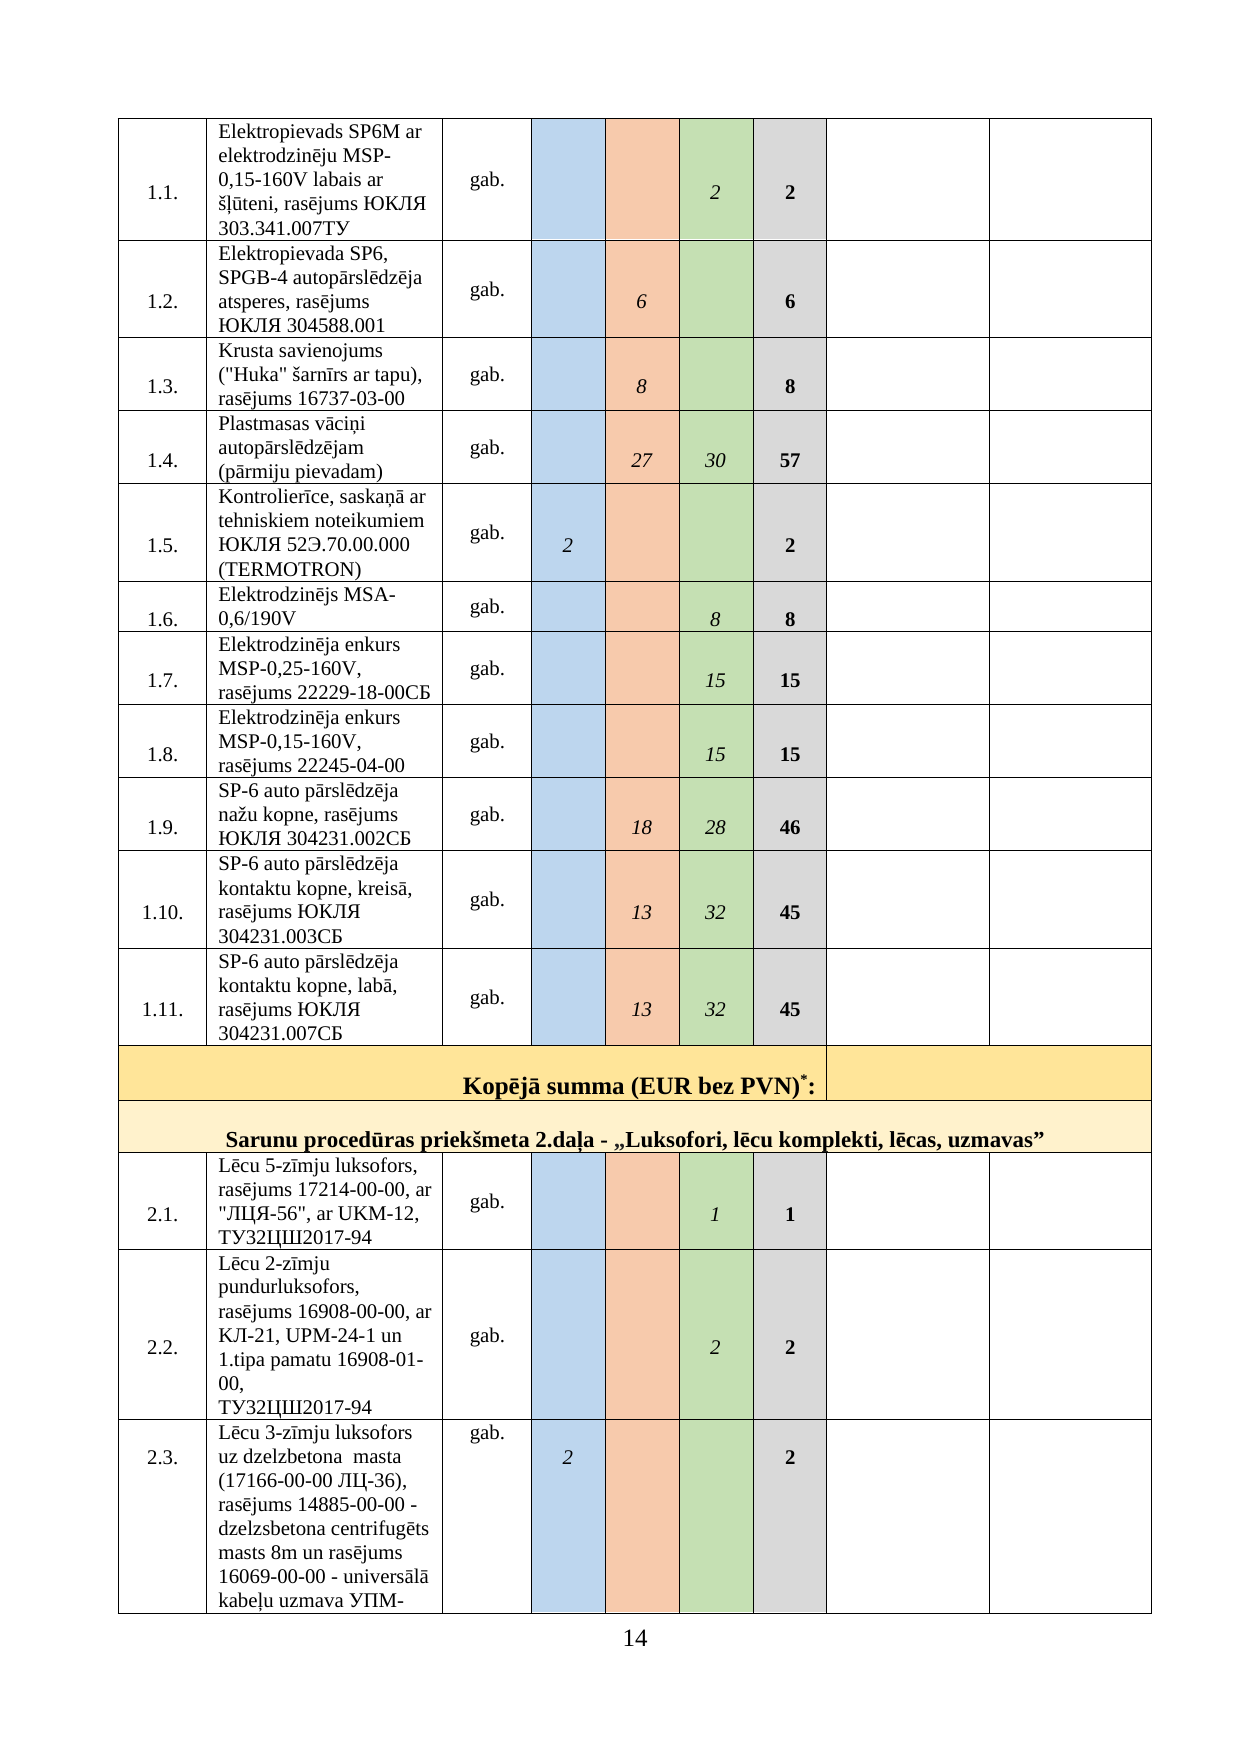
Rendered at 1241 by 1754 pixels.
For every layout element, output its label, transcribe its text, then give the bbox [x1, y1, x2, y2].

table_cell gab. [443, 1250, 531, 1419]
table_cell [827, 582, 989, 631]
table_cell [827, 338, 989, 410]
table_cell [532, 1250, 605, 1419]
table_cell [827, 1420, 989, 1612]
table_cell gab. [443, 241, 531, 337]
table_cell Elektrodzinējs MSA-0,6/190V [207, 582, 442, 631]
table_cell [990, 1250, 1151, 1419]
table_cell gab. [443, 119, 531, 239]
table_cell [990, 705, 1151, 777]
table_cell [680, 338, 753, 410]
table_cell Elektropievada SP6, SPGB-4 autopārslēdzēja atsperes, rasējums ЮКЛЯ 304588.001 [207, 241, 442, 337]
table_cell [606, 1420, 679, 1612]
table_cell [606, 582, 679, 631]
table_cell gab. [443, 851, 531, 948]
table_cell 8 [680, 582, 753, 631]
table_cell 32 [680, 851, 753, 948]
table_cell 1.7. [119, 632, 206, 704]
table_cell [827, 705, 989, 777]
table_cell 8 [754, 582, 826, 631]
table_cell gab. [443, 1153, 531, 1249]
table_cell Elektropievads SP6M ar elektrodzinēju MSP-0,15-160V labais ar šļūteni, rasējums ЮКЛЯ 303.341.007ТУ [207, 119, 442, 239]
table_cell 1.1. [119, 119, 206, 239]
table_cell 30 [680, 411, 753, 483]
table_cell 2 [754, 119, 826, 239]
table_cell [990, 241, 1151, 337]
table_cell [532, 411, 605, 483]
table_cell Kopējā summa (EUR bez PVN)*: [119, 1046, 826, 1100]
table_cell gab. [443, 411, 531, 483]
table_cell 6 [606, 241, 679, 337]
table_cell 2.3. [119, 1420, 206, 1612]
table_cell [990, 851, 1151, 948]
table_cell 1.3. [119, 338, 206, 410]
table_cell [827, 632, 989, 704]
table_cell [990, 411, 1151, 483]
table_cell [532, 705, 605, 777]
table_cell 45 [754, 949, 826, 1045]
table_cell [990, 778, 1151, 850]
table_cell SP-6 auto pārslēdzēja nažu kopne, rasējums ЮКЛЯ 304231.002СБ [207, 778, 442, 850]
table_cell 2 [754, 484, 826, 581]
table_cell [606, 119, 679, 239]
table_cell 32 [680, 949, 753, 1045]
table_cell [606, 705, 679, 777]
table_cell [990, 1420, 1151, 1612]
table_cell 8 [754, 338, 826, 410]
table_cell [827, 411, 989, 483]
table_cell 46 [754, 778, 826, 850]
table_cell [827, 484, 989, 581]
table_cell 1 [680, 1153, 753, 1249]
table_cell [827, 119, 989, 239]
table_cell [827, 1046, 1151, 1100]
table_cell 57 [754, 411, 826, 483]
table_cell [532, 1153, 605, 1249]
table_cell 2.2. [119, 1250, 206, 1419]
table_cell [606, 1153, 679, 1249]
table_cell [990, 582, 1151, 631]
table_cell 18 [606, 778, 679, 850]
table_cell 8 [606, 338, 679, 410]
table_cell 28 [680, 778, 753, 850]
table_cell [532, 949, 605, 1045]
table_cell 6 [754, 241, 826, 337]
table_cell [532, 582, 605, 631]
table_cell Krusta savienojums ("Huka" šarnīrs ar tapu), rasējums 16737-03-00 [207, 338, 442, 410]
table_cell [532, 241, 605, 337]
table_cell 1 [754, 1153, 826, 1249]
table_cell [532, 778, 605, 850]
table_cell [827, 949, 989, 1045]
table_cell gab. [443, 705, 531, 777]
table_cell 2 [532, 1420, 605, 1612]
table_cell gab. [443, 632, 531, 704]
table_cell 1.2. [119, 241, 206, 337]
table_cell 15 [680, 632, 753, 704]
table_cell [532, 851, 605, 948]
table_cell Plastmasas vāciņi autopārslēdzējam (pārmiju pievadam) [207, 411, 442, 483]
table_cell [606, 484, 679, 581]
table_cell [990, 119, 1151, 239]
table_cell [990, 484, 1151, 581]
table_cell Elektrodzinēja enkurs MSP-0,25-160V, rasējums 22229-18-00CБ [207, 632, 442, 704]
table_cell gab. [443, 1420, 531, 1612]
table_cell 1.11. [119, 949, 206, 1045]
table_cell [532, 632, 605, 704]
table_cell Sarunu procedūras priekšmeta 2.daļa - „Luksofori, lēcu komplekti, lēcas, uzmavas” [119, 1101, 1151, 1152]
table_cell 2 [680, 1250, 753, 1419]
table_cell [827, 1250, 989, 1419]
table_cell SP-6 auto pārslēdzēja kontaktu kopne, kreisā, rasējums ЮКЛЯ 304231.003СБ [207, 851, 442, 948]
table_cell 2 [532, 484, 605, 581]
table_cell [827, 851, 989, 948]
table_cell 2.1. [119, 1153, 206, 1249]
table_cell 45 [754, 851, 826, 948]
table_cell [680, 1420, 753, 1612]
table_cell 15 [754, 705, 826, 777]
table_cell gab. [443, 338, 531, 410]
table_cell [990, 1153, 1151, 1249]
table_cell 13 [606, 851, 679, 948]
table_cell 2 [680, 119, 753, 239]
table_cell 13 [606, 949, 679, 1045]
table_cell 1.6. [119, 582, 206, 631]
table_cell [990, 632, 1151, 704]
table_cell gab. [443, 949, 531, 1045]
table_cell 15 [754, 632, 826, 704]
table_cell [606, 632, 679, 704]
table_cell 27 [606, 411, 679, 483]
table_cell gab. [443, 582, 531, 631]
table_cell [990, 338, 1151, 410]
table_cell [827, 241, 989, 337]
table_cell 15 [680, 705, 753, 777]
table_cell SP-6 auto pārslēdzēja kontaktu kopne, labā, rasējums ЮКЛЯ 304231.007СБ [207, 949, 442, 1045]
table_cell Lēcu 5-zīmju luksofors, rasējums 17214-00-00, ar "ЛЦЯ-56", ar UKM-12, ТУ32ЦШ2017-94 [207, 1153, 442, 1249]
table_cell gab. [443, 778, 531, 850]
table_cell [990, 949, 1151, 1045]
table_cell 1.9. [119, 778, 206, 850]
table_cell 1.4. [119, 411, 206, 483]
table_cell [207, 1420, 442, 1612]
table_cell [827, 778, 989, 850]
table_cell Lēcu 2-zīmju pundurluksofors, rasējums 16908-00-00, ar KЛ-21, UPM-24-1 un 1.tipa pamatu 16908-01-00, ТУ32ЦШ2017-94 [207, 1250, 442, 1419]
table_cell 1.8. [119, 705, 206, 777]
table_cell gab. [443, 484, 531, 581]
table_cell [532, 119, 605, 239]
table_cell [532, 338, 605, 410]
table_cell 1.10. [119, 851, 206, 948]
table_cell [680, 484, 753, 581]
table_cell [680, 241, 753, 337]
table_cell [606, 1250, 679, 1419]
table_cell Kontrolierīce, saskaņā ar tehniskiem noteikumiem ЮКЛЯ 52Э.70.00.000 (TERMOTRON) [207, 484, 442, 581]
table_cell 2 [754, 1420, 826, 1612]
table_cell 1.5. [119, 484, 206, 581]
table_cell [827, 1153, 989, 1249]
table_cell Elektrodzinēja enkurs MSP-0,15-160V, rasējums 22245-04-00 [207, 705, 442, 777]
table_cell 2 [754, 1250, 826, 1419]
